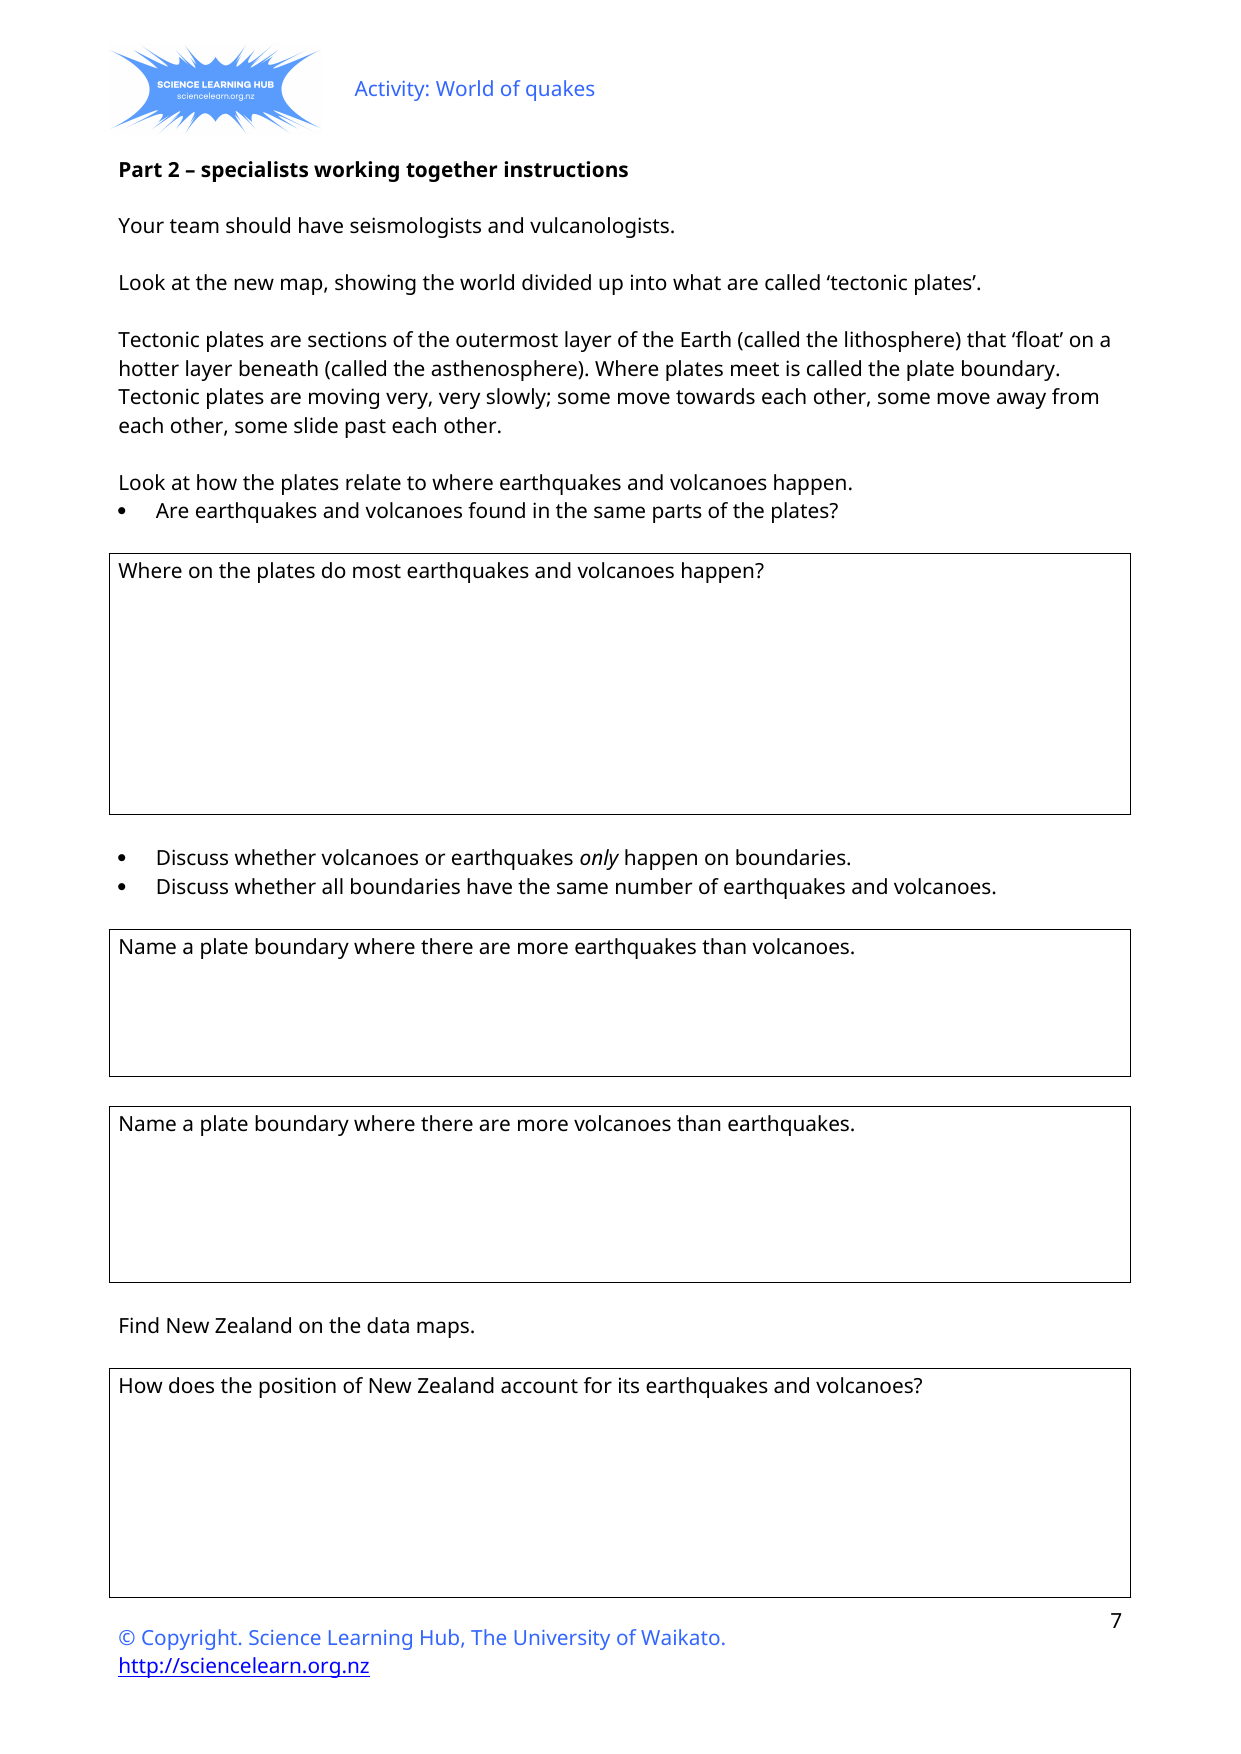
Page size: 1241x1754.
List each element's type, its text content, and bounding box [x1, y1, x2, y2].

list Discuss whether volcanoes or earthquakes only happen on boundaries. [118, 843, 1122, 872]
text Part 2 – specialists working together instructions [118, 155, 1122, 183]
text Name a plate boundary where there are more earthquakes than volcanoes. [110, 930, 1130, 960]
text Your team should have seismologists and vulcanologists. [118, 212, 1122, 240]
text Look at how the plates relate to where earthquakes and volcanoes happen. [118, 468, 1122, 496]
text Name a plate boundary where there are more volcanoes than earthquakes. [110, 1107, 1130, 1137]
list Discuss whether all boundaries have the same number of earthquakes and volcanoes. [118, 872, 1122, 900]
text Look at the new map, showing the world divided up into what are called ‘tectonic plates’. [118, 268, 1122, 297]
text Tectonic plates are sections of the outermost layer of the Earth (called the lithosphere) that ‘float’ on a hotter layer beneath (called the asthenosphere). Where plates meet is called the plate boundary. Tectonic plates are moving very, very slowly; some move towards each other, some move away from each other, some slide past each other. [118, 325, 1122, 439]
picture [109, 43, 322, 135]
list Are earthquakes and volcanoes found in the same parts of the plates? [118, 496, 1122, 524]
text How does the position of account for its earthquakes and volcanoes? [110, 1369, 1130, 1399]
text Where on the plates do most earthquakes and volcanoes happen? [110, 554, 1130, 584]
text Find on the data maps. [118, 1311, 1122, 1339]
